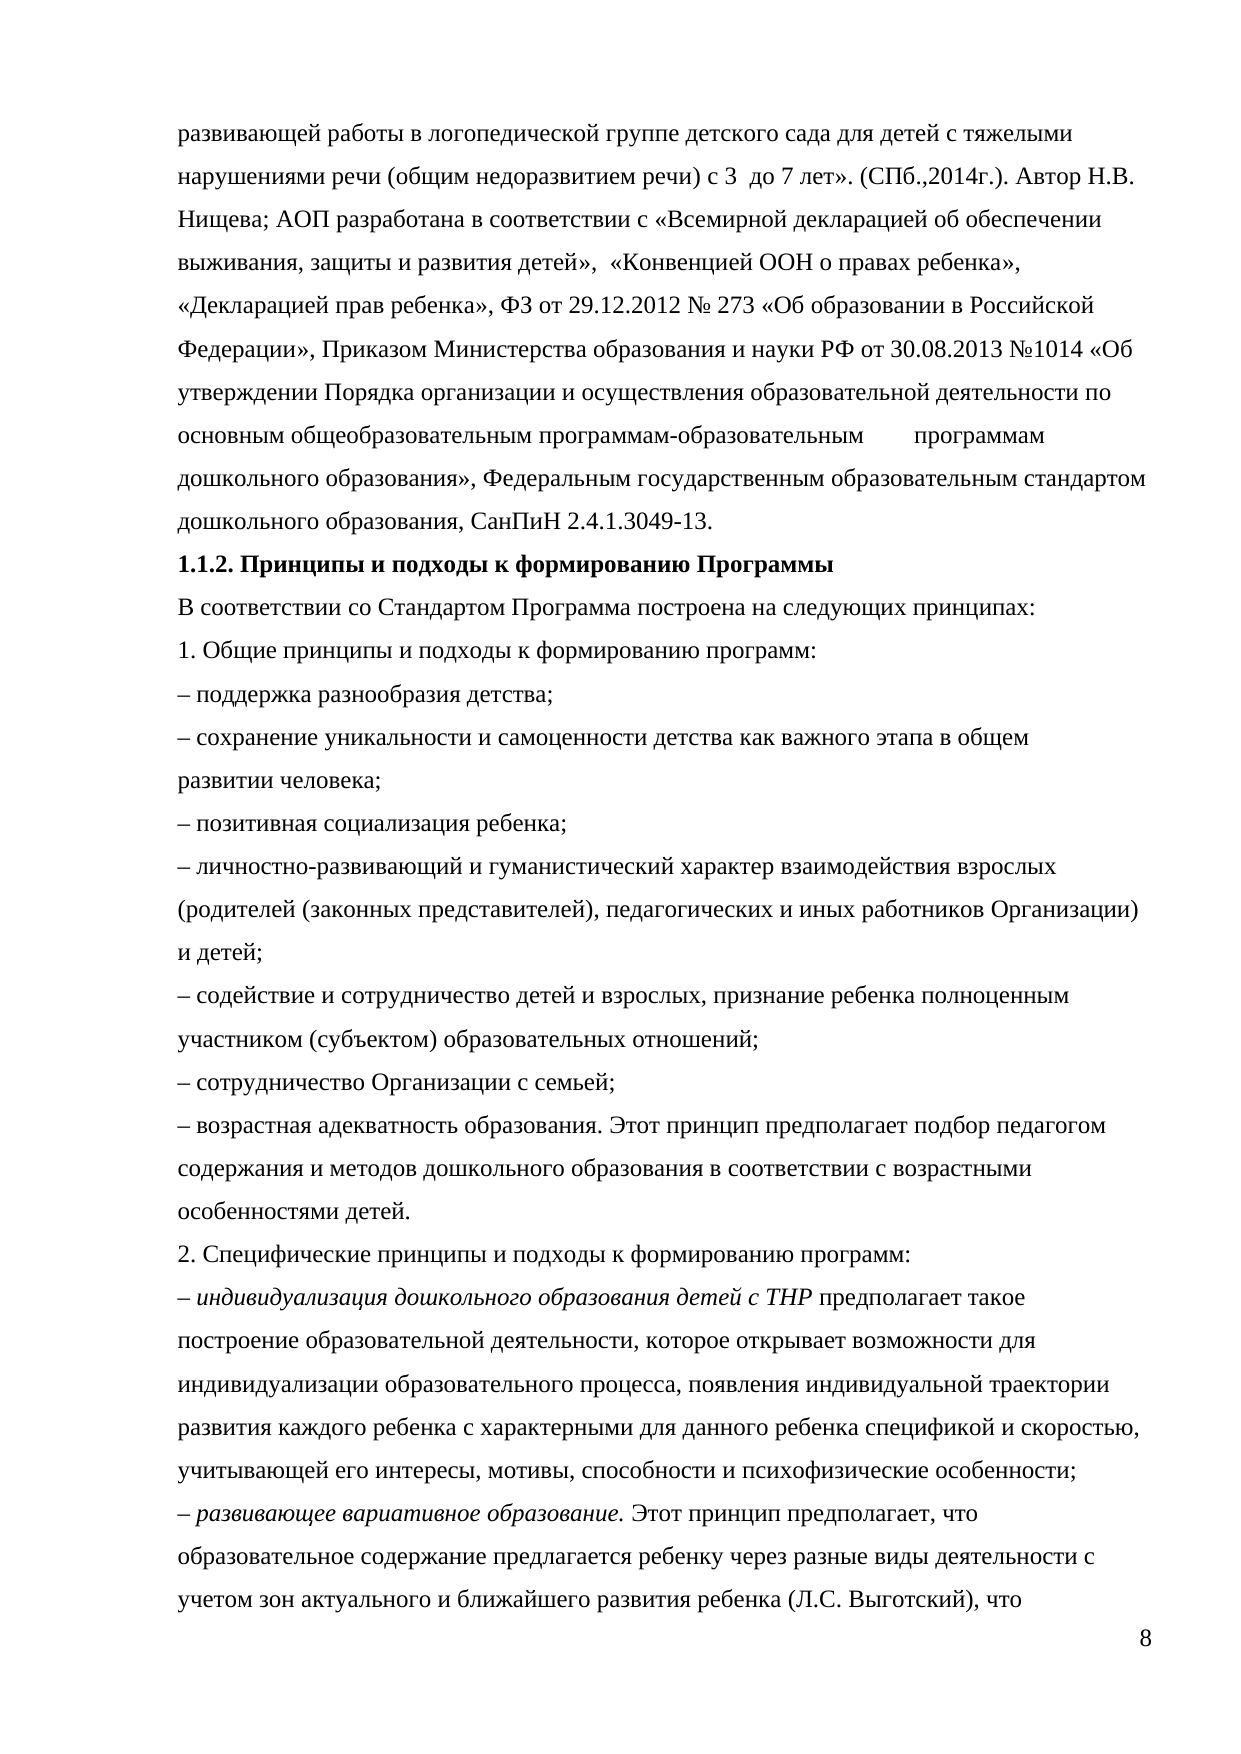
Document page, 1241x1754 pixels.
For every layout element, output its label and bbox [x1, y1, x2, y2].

text [177, 549, 1152, 1613]
text [177, 118, 1152, 535]
